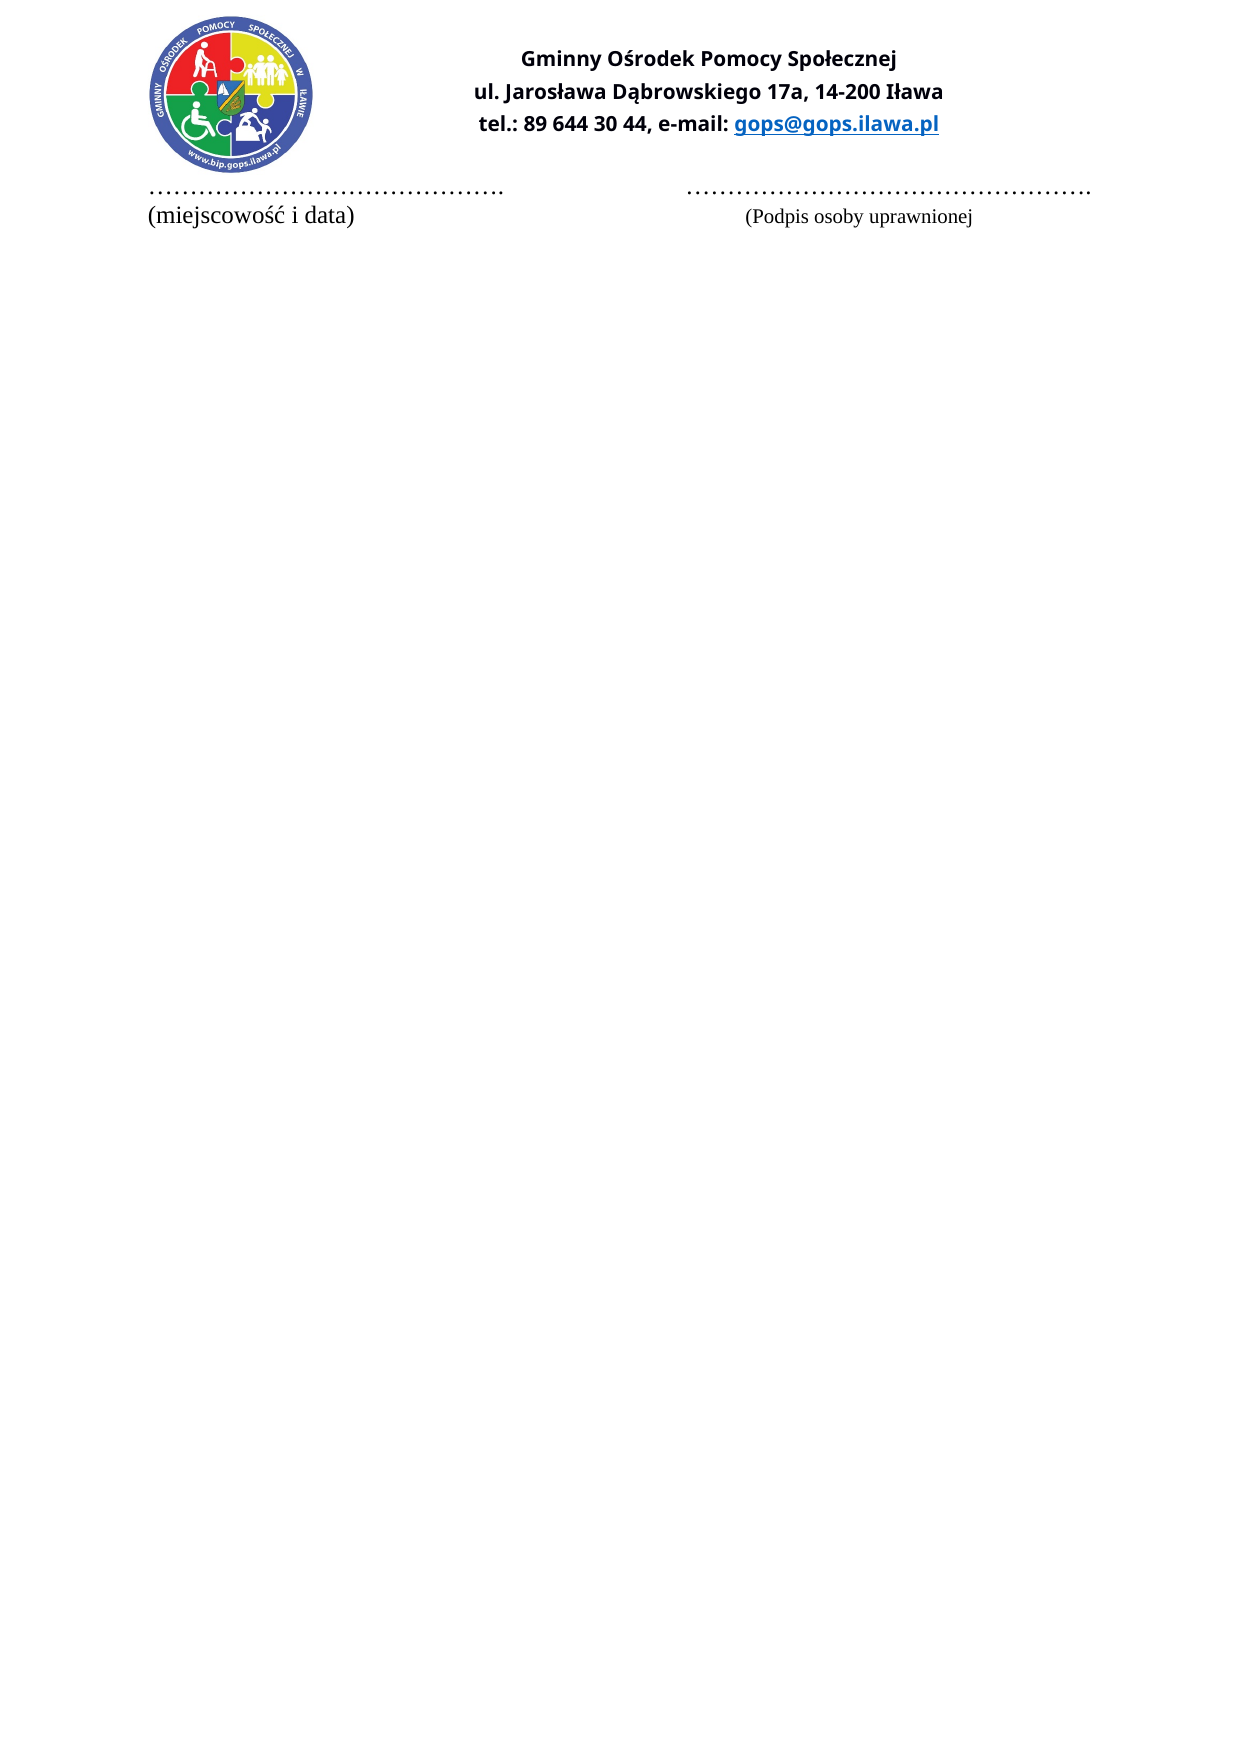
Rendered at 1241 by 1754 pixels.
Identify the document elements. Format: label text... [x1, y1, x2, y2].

picture [147, 15, 314, 175]
text (miejscowość i data) (Podpis osoby uprawnionej [148, 200, 1093, 228]
text ……………………………………. …………………………………………. [148, 171, 1093, 200]
